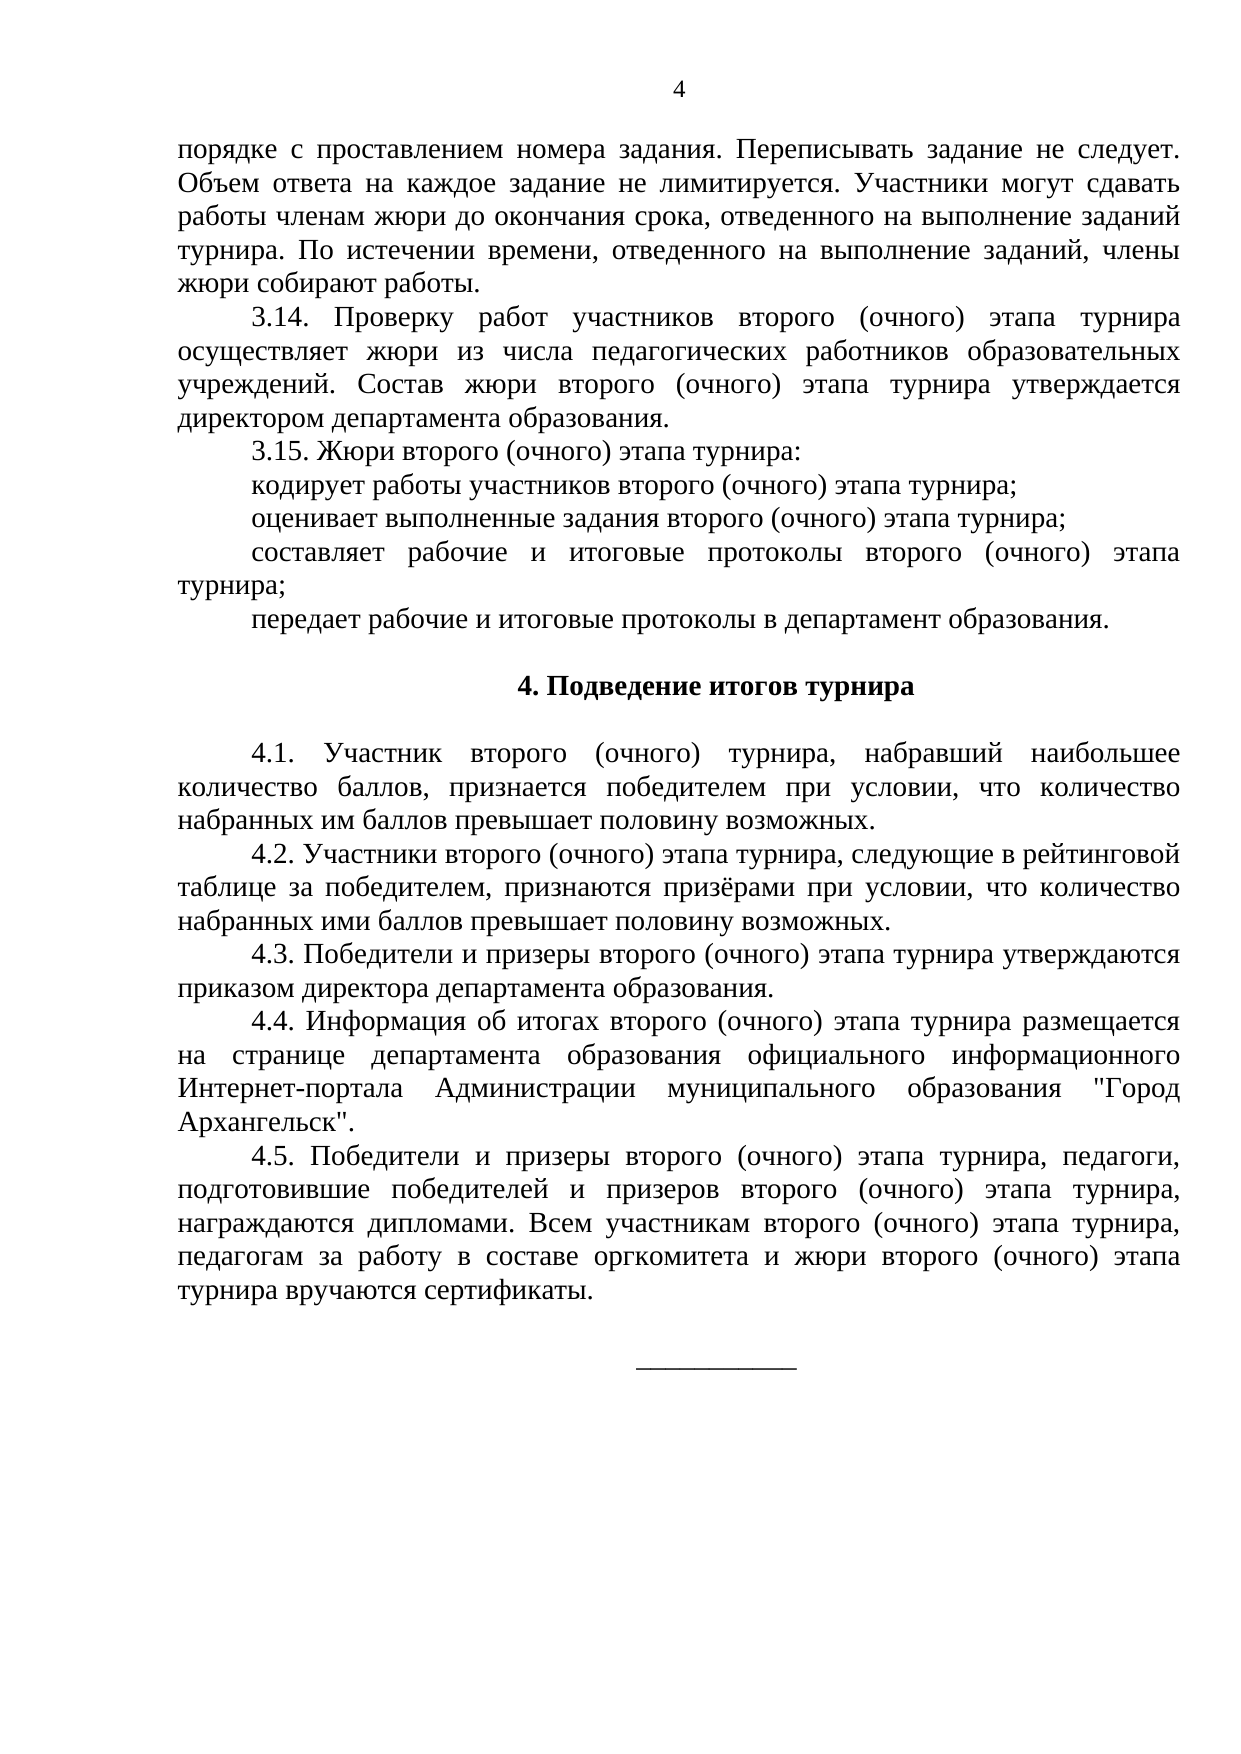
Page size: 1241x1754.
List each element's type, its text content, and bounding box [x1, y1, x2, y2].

text 4. Подведение итогов турнира [177, 668, 1181, 702]
text оценивает выполненные задания второго (очного) этапа турнира; [177, 500, 1181, 534]
text составляет рабочие и итоговые протоколы второго (очного) этапа турнира; [177, 534, 1181, 601]
text передает рабочие и итоговые протоколы в департамент образования. [177, 601, 1181, 634]
text 4.4. Информация об итогах второго (очного) этапа турнира размещается на странице департамента образования официального информационного Интернет-портала Администрации муниципального образования "Город Архангельск". [177, 1003, 1181, 1138]
text ___________ [177, 1339, 1181, 1372]
text кодирует работы участников второго (очного) этапа турнира; [177, 467, 1181, 500]
text 4.3. Победители и призеры второго (очного) этапа турнира утверждаются приказом директора департамента образования. [177, 936, 1181, 1003]
text 4.1. Участник второго (очного) турнира, набравший наибольшее количество баллов, признается победителем при условии, что количество набранных им баллов превышает половину возможных. [177, 735, 1181, 836]
text 3.14. Проверку работ участников второго (очного) этапа турнира осуществляет жюри из числа педагогических работников образовательных учреждений. Состав жюри второго (очного) этапа турнира утверждается директором департамента образования. [177, 299, 1181, 433]
text 3.15. Жюри второго (очного) этапа турнира: [177, 433, 1181, 467]
text 4.2. Участники второго (очного) этапа турнира, следующие в рейтинговой таблице за победителем, признаются призёрами при условии, что количество набранных ими баллов превышает половину возможных. [177, 836, 1181, 936]
text 4.5. Победители и призеры второго (очного) этапа турнира, педагоги, подготовившие победителей и призеров второго (очного) этапа турнира, награждаются дипломами. Всем участникам второго (очного) этапа турнира, педагогам за работу в составе оргкомитета и жюри второго (очного) этапа турнира вручаются сертификаты. [177, 1138, 1181, 1305]
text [177, 131, 1181, 299]
